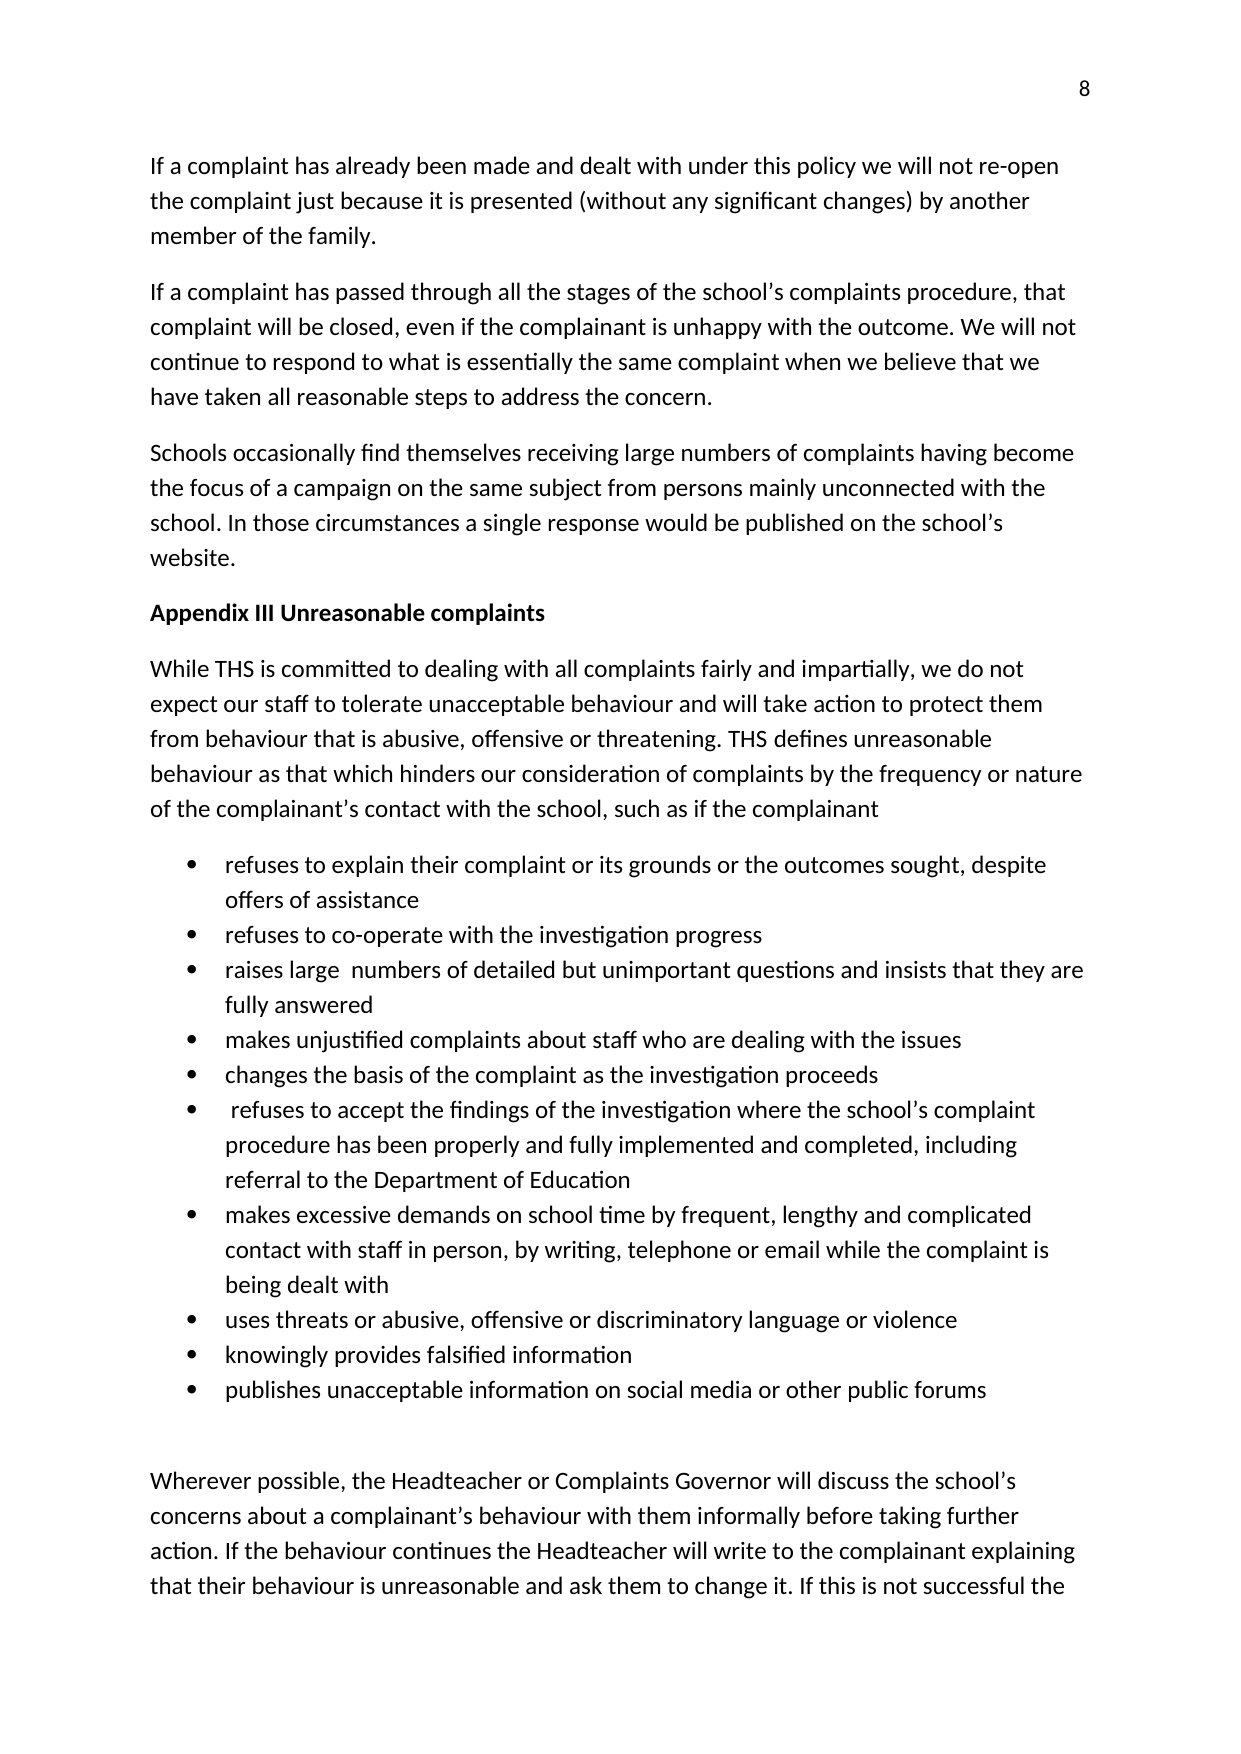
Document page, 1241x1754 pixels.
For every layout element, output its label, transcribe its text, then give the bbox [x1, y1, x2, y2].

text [150, 1465, 1090, 1601]
list publishes unacceptable information on social media or other public forums [187, 1374, 1090, 1405]
text If a complaint has passed through all the stages of the school’s complaints procedure, that complaint will be closed, even if the complainant is unhappy with the outcome. We will not continue to respond to what is essentially the same complaint when we believe that we have taken all reasonable steps to address the concern. [150, 276, 1090, 411]
list changes the basis of the complaint as the investigation proceeds [187, 1059, 1090, 1090]
text Schools occasionally find themselves receiving large numbers of complaints having become the focus of a campaign on the same subject from persons mainly unconnected with the school. In those circumstances a single response would be published on the school’s website. [150, 437, 1090, 572]
list refuses to accept the findings of the investigation where the school’s complaint procedure has been properly and fully implemented and completed, including referral to the Department of Education [187, 1094, 1090, 1195]
list refuses to explain their complaint or its grounds or the outcomes sought, despite offers of assistance [187, 849, 1090, 915]
list uses threats or abusive, offensive or discriminatory language or violence [187, 1304, 1090, 1335]
list refuses to co-operate with the investigation progress [187, 919, 1090, 950]
list makes unjustified complaints about staff who are dealing with the issues [187, 1024, 1090, 1055]
text Appendix III Unreasonable complaints [150, 597, 1090, 628]
list makes excessive demands on school time by frequent, lengthy and complicated contact with staff in person, by writing, telephone or email while the complaint is being dealt with [187, 1199, 1090, 1300]
text If a complaint has already been made and dealt with under this policy we will not re-open the complaint just because it is presented (without any significant changes) by another member of the family. [150, 150, 1090, 251]
list raises large numbers of detailed but unimportant questions and insists that they are fully answered [187, 954, 1090, 1020]
text While THS is committed to dealing with all complaints fairly and impartially, we do not expect our staff to tolerate unacceptable behaviour and will take action to protect them from behaviour that is abusive, offensive or threatening. THS defines unreasonable behaviour as that which hinders our consideration of complaints by the frequency or nature of the complainant’s contact with the school, such as if the complainant [150, 653, 1090, 824]
list knowingly provides falsified information [187, 1339, 1090, 1370]
